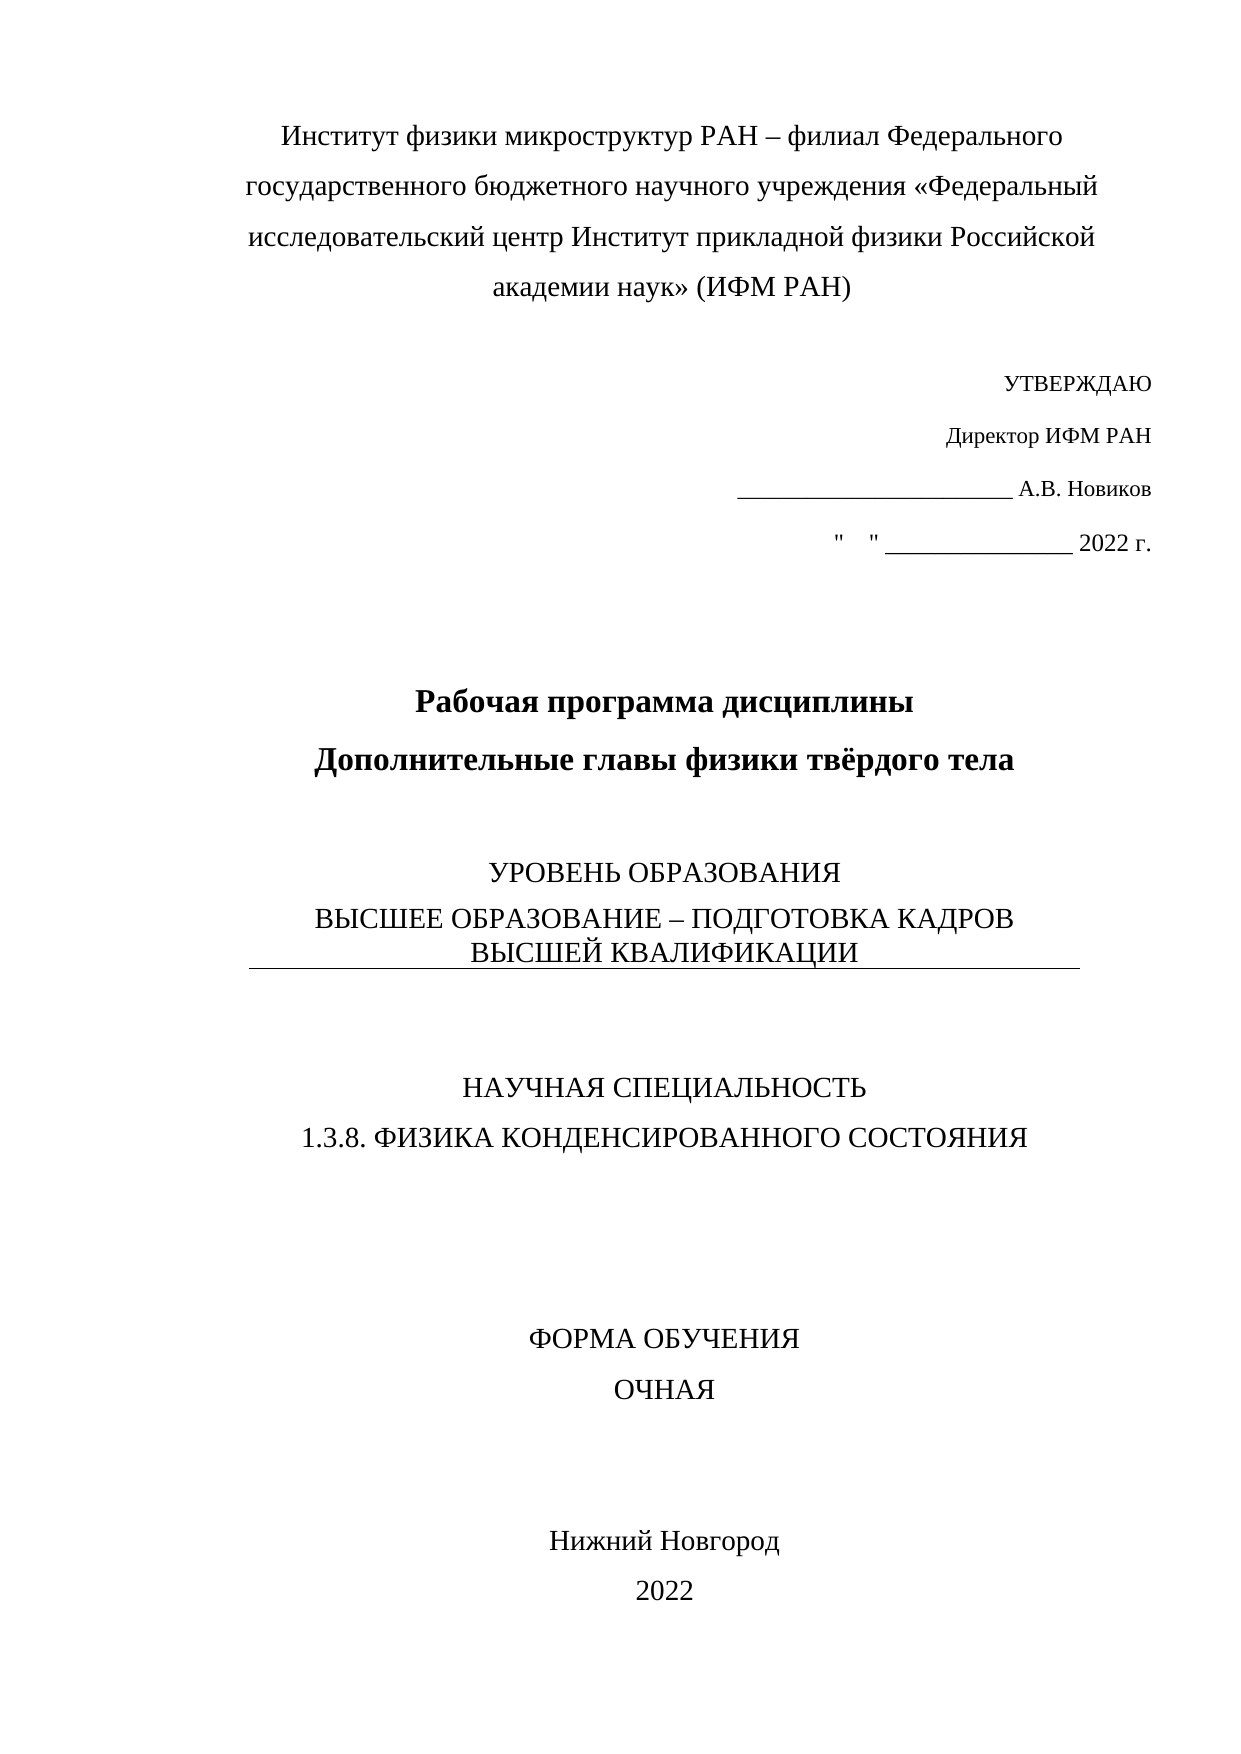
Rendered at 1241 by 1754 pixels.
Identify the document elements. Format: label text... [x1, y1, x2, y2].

text " " _______________ 2022 г. [694, 528, 1152, 557]
table_header ВЫСШЕЕ ОБРАЗОВАНИЕ – ПОДГОТОВКА КАДРОВ ВЫСШЕЙ КВАЛИФИКАЦИИ [249, 889, 1080, 968]
text Нижний Новгород [177, 1523, 1152, 1556]
text 2022 [177, 1573, 1152, 1607]
text ФОРМА ОБУЧЕНИЯ [177, 1322, 1152, 1355]
text УРОВЕНЬ ОБРАЗОВАНИЯ [177, 855, 1152, 889]
text Директор ИФМ РАН [694, 422, 1152, 449]
text Институт физики микроструктур РАН – филиал Федерального государственного бюджетного научного учреждения «Федеральный исследовательский центр Институт прикладной физики Российской академии наук» (ИФМ РАН) [236, 118, 1107, 303]
text Рабочая программа дисциплины [177, 682, 1152, 720]
text НАУЧНАЯ СПЕЦИАЛЬНОСТЬ [177, 1070, 1152, 1103]
text Дополнительные главы физики твёрдого тела [177, 739, 1152, 777]
text ________________________ А.В. Новиков [694, 475, 1152, 501]
text УТВЕРЖДАЮ [177, 370, 1152, 396]
text ОЧНАЯ [177, 1372, 1152, 1405]
text 1.3.8. ФИЗИКА КОНДЕНСИРОВАННОГО СОСТОЯНИЯ [177, 1120, 1152, 1154]
